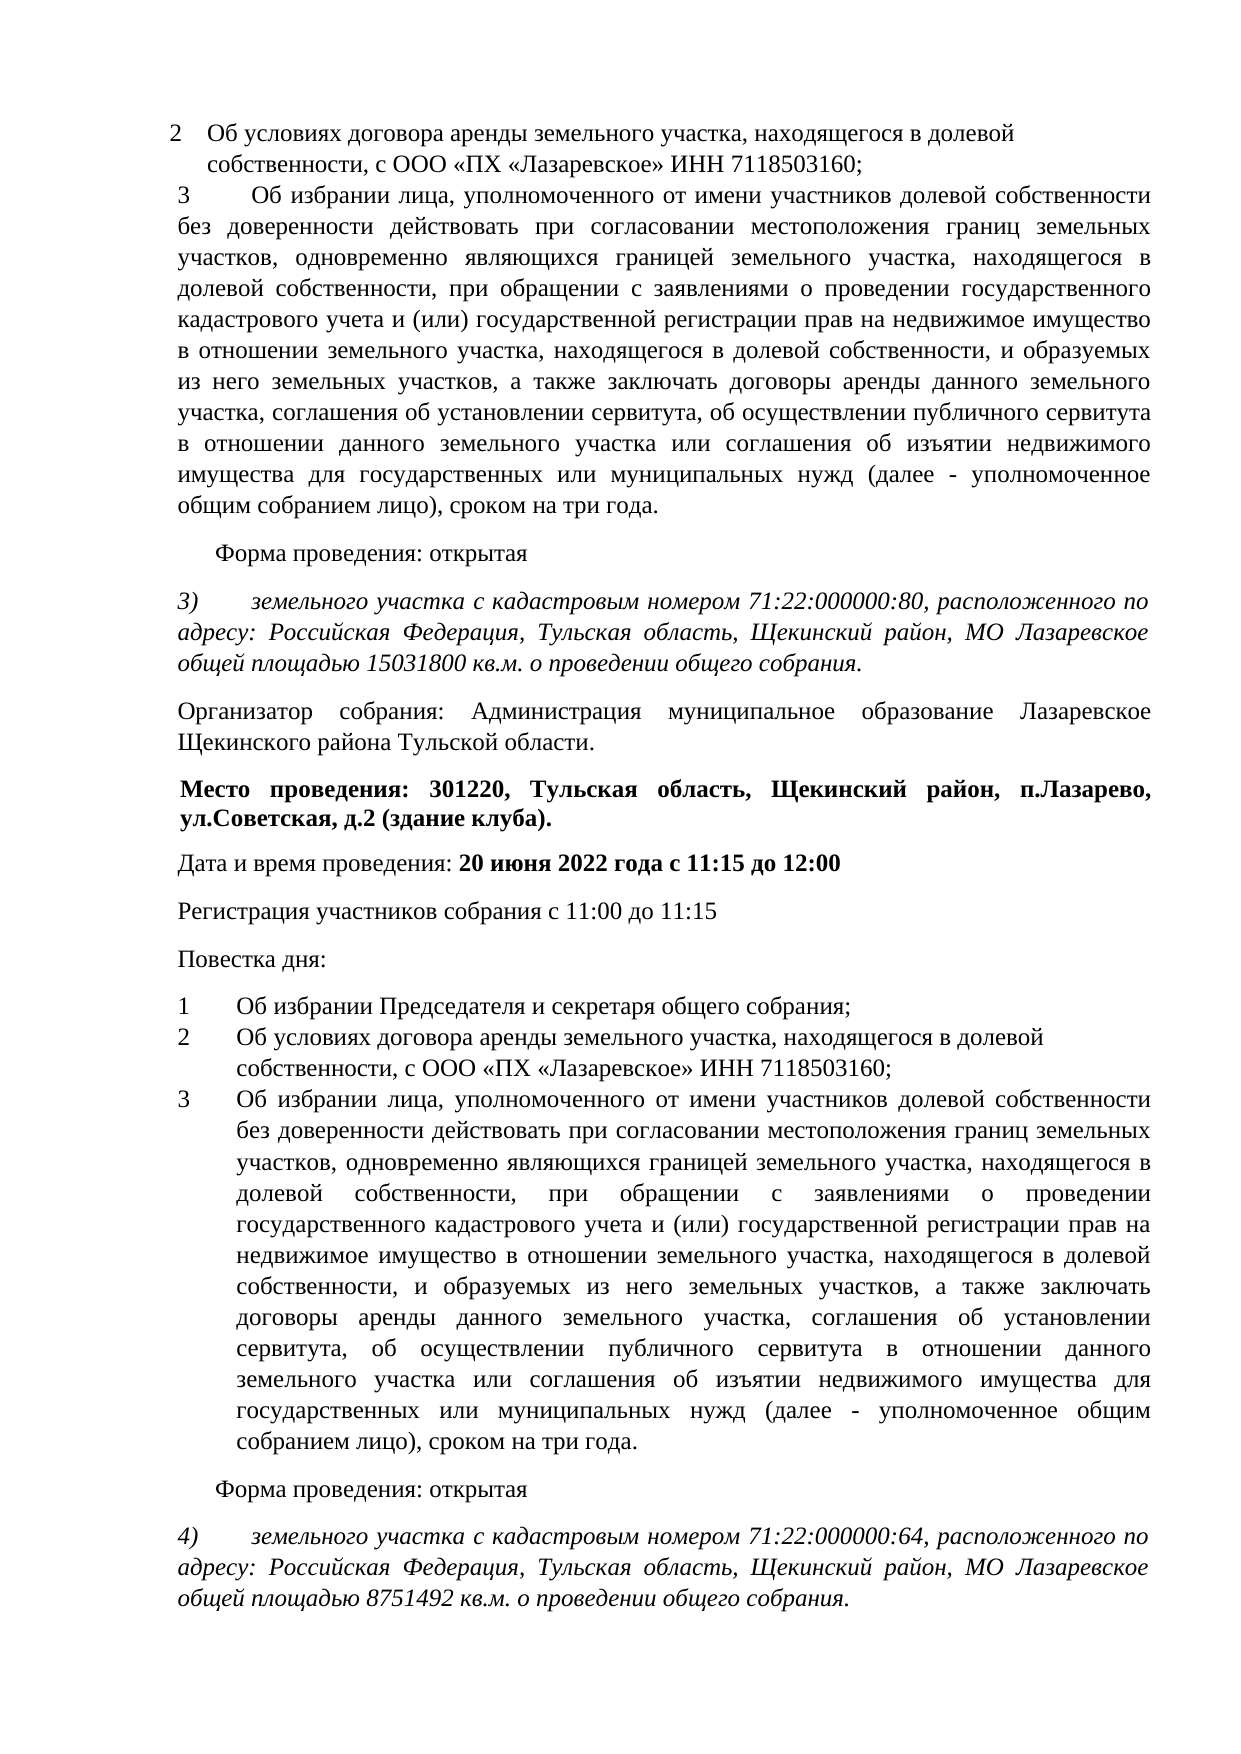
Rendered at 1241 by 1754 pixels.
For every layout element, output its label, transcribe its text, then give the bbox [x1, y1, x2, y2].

text Организатор собрания: Администрация муниципальное образование Лазаревское Щекинского района Тульской области. [177, 696, 1152, 756]
text Дата и время проведения: 20 июня 2022 года с 11:15 до 12:00 [177, 848, 1152, 877]
list Об избрании Председателя и секретаря общего собрания; [177, 991, 1152, 1020]
text Форма проведения: открытая [215, 1474, 1152, 1502]
list земельного участка с кадастровым номером 71:22:000000:64, расположенного по адресу: Российская Федерация, Тульская область, Щекинский район, МО Лазаревское общей площадью 8751492 кв.м. о проведении общего собрания. [177, 1521, 1152, 1612]
text Место проведения: 301220, Тульская область, Щекинский район, п.Лазарево, ул.Советская, д.2 (здание клуба). [180, 774, 1152, 832]
list Об условиях договора аренды земельного участка, находящегося в долевой собственности, с ООО «ПХ «Лазаревское» ИНН 7118503160; [177, 1022, 1152, 1082]
text Регистрация участников собрания с 11:00 до 11:15 [177, 896, 1152, 925]
list Об условиях договора аренды земельного участка, находящегося в долевой собственности, с ООО «ПХ «Лазаревское» ИНН 7118503160; [169, 118, 1152, 178]
text Форма проведения: открытая [215, 538, 1152, 567]
text Повестка дня: [177, 944, 1152, 972]
list земельного участка с кадастровым номером 71:22:000000:80, расположенного по адресу: Российская Федерация, Тульская область, Щекинский район, МО Лазаревское общей площадью 15031800 кв.м. о проведении общего собрания. [177, 586, 1152, 677]
